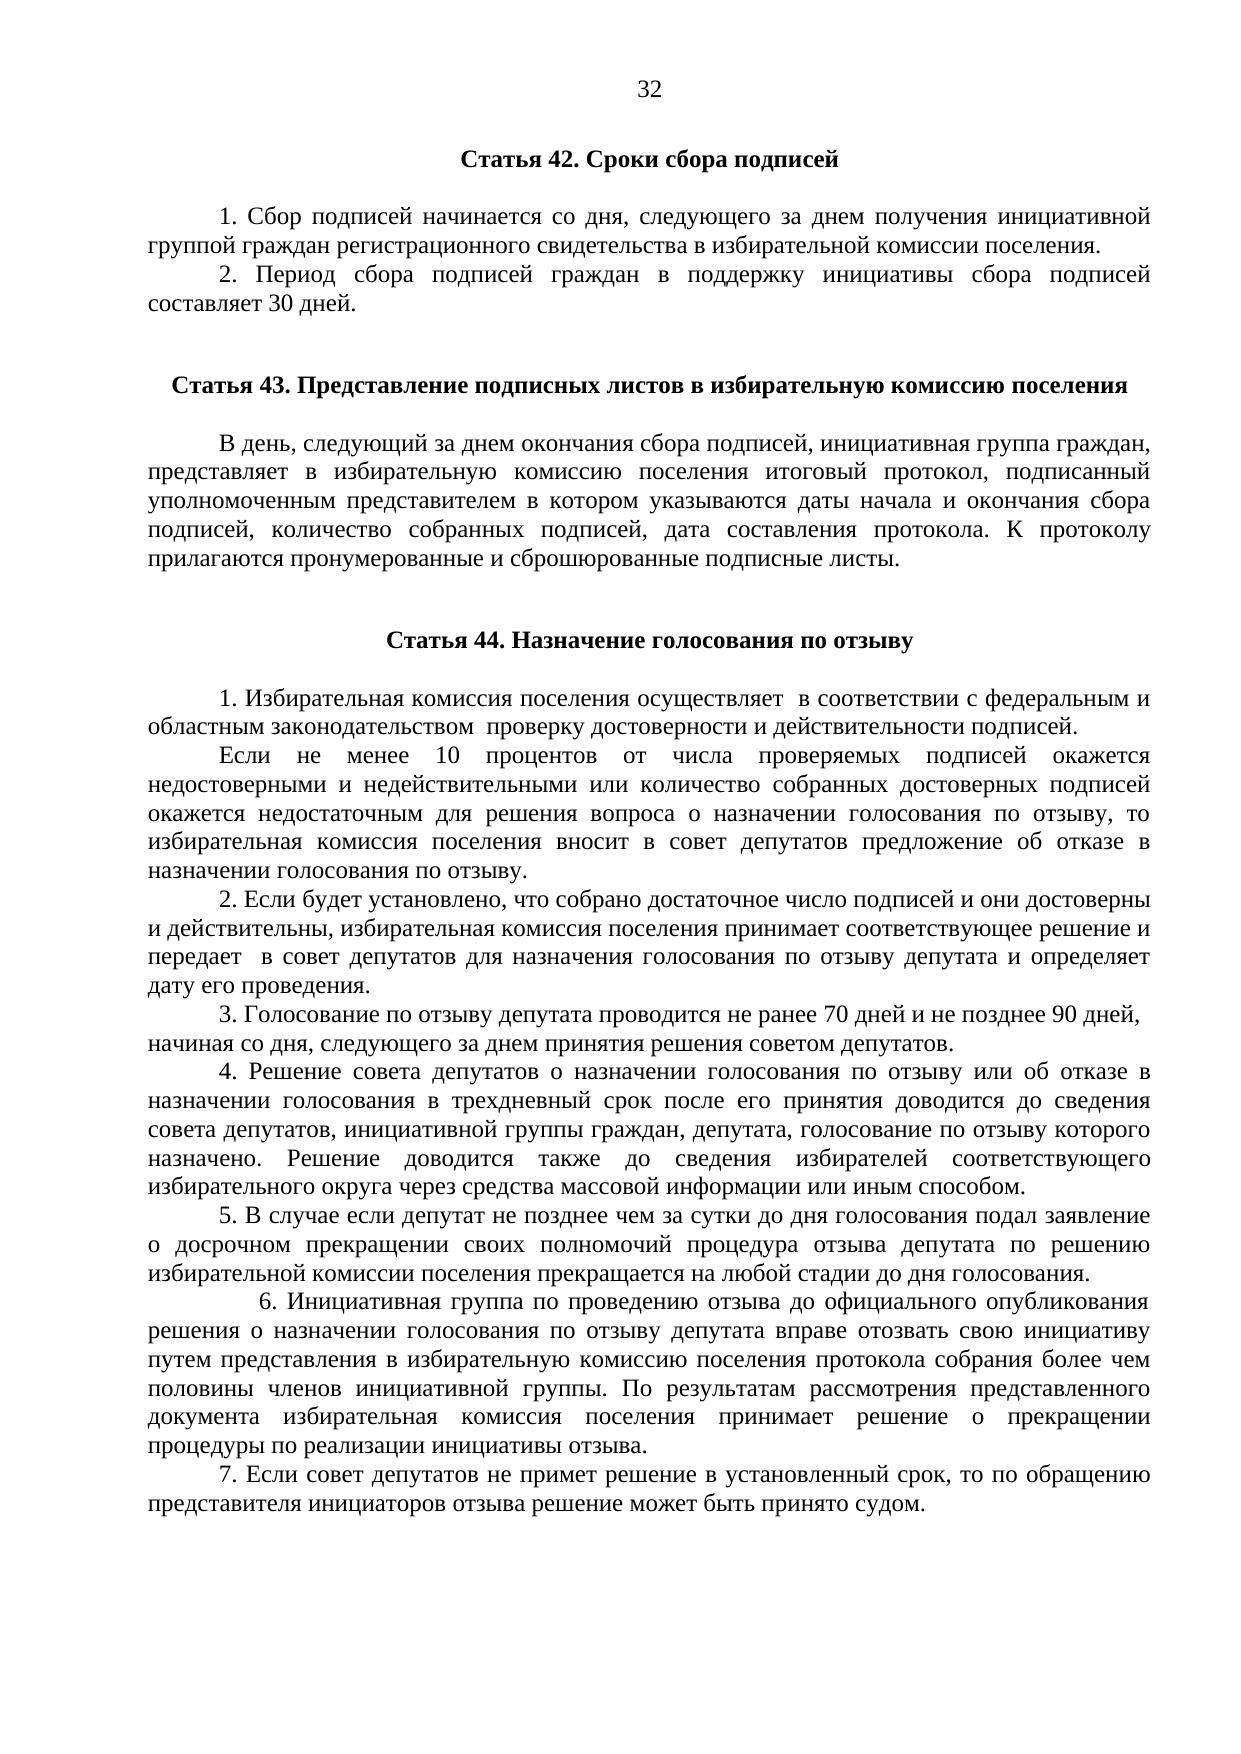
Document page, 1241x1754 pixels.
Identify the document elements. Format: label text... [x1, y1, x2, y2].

text 3. Голосование по отзыву депутата проводится не ранее 70 дней и не позднее 90 дней, [148, 999, 1152, 1028]
text В день, следующий за днем окончания сбора подписей, инициативная группа граждан, представляет в избирательную комиссию поселения итоговый протокол, подписанный уполномоченным представителем в котором указываются даты начала и окончания сбора подписей, количество собранных подписей, дата составления протокола. К протоколу прилагаются пронумерованные и сброшюрованные подписные листы. [148, 428, 1152, 571]
text 2. Период сбора подписей граждан в поддержку инициативы сбора подписей составляет 30 дней. [148, 259, 1152, 316]
text 2. Если будет установлено, что собрано достаточное число подписей и они достоверны и действительны, избирательная комиссия поселения принимает соответствующее решение и передает в совет депутатов для назначения голосования по отзыву депутата и определяет дату его проведения. [148, 884, 1152, 999]
text 1. Избирательная комиссия поселения осуществляет в соответствии с федеральным и областным законодательством проверку достоверности и действительности подписей. [148, 683, 1152, 740]
text 7. Если совет депутатов не примет решение в установленный срок, то по обращению представителя инициаторов отзыва решение может быть принято судом. [148, 1459, 1152, 1517]
text 5. В случае если депутат не позднее чем за сутки до дня голосования подал заявление о досрочном прекращении своих полномочий процедура отзыва депутата по решению избирательной комиссии поселения прекращается на любой стадии до дня голосования. [148, 1200, 1152, 1286]
text 4. Решение совета депутатов о назначении голосования по отзыву или об отказе в назначении голосования в трехдневный срок после его принятия доводится до сведения совета депутатов, инициативной группы граждан, депутата, голосование по отзыву которого назначено. Решение доводится также до сведения избирателей соответствующего избирательного округа через средства массовой информации или иным способом. [148, 1056, 1152, 1200]
text 1. Сбор подписей начинается со дня, следующего за днем получения инициативной группой граждан регистрационного свидетельства в избирательной комиссии поселения. [148, 201, 1152, 259]
text Если не менее 10 процентов от числа проверяемых подписей окажется недостоверными и недействительными или количество собранных достоверных подписей окажется недостаточным для решения вопроса о назначении голосования по отзыву, то избирательная комиссия поселения вносит в совет депутатов предложение об отказе в назначении голосования по отзыву. [148, 740, 1152, 884]
text начиная со дня, следующего за днем принятия решения советом депутатов. [148, 1028, 1152, 1056]
subtitle Статья 44. Назначение голосования по отзыву [148, 625, 1152, 654]
subtitle Статья 42. Сроки сбора подписей [148, 144, 1152, 173]
subtitle Статья 43. Представление подписных листов в избирательную комиссию поселения [148, 370, 1152, 399]
text 6. Инициативная группа по проведению отзыва до официального опубликования решения о назначении голосования по отзыву депутата вправе отозвать свою инициативу путем представления в избирательную комиссию поселения протокола собрания более чем половины членов инициативной группы. По результатам рассмотрения представленного документа избирательная комиссия поселения принимает решение о прекращении процедуры по реализации инициативы отзыва. [148, 1286, 1152, 1459]
